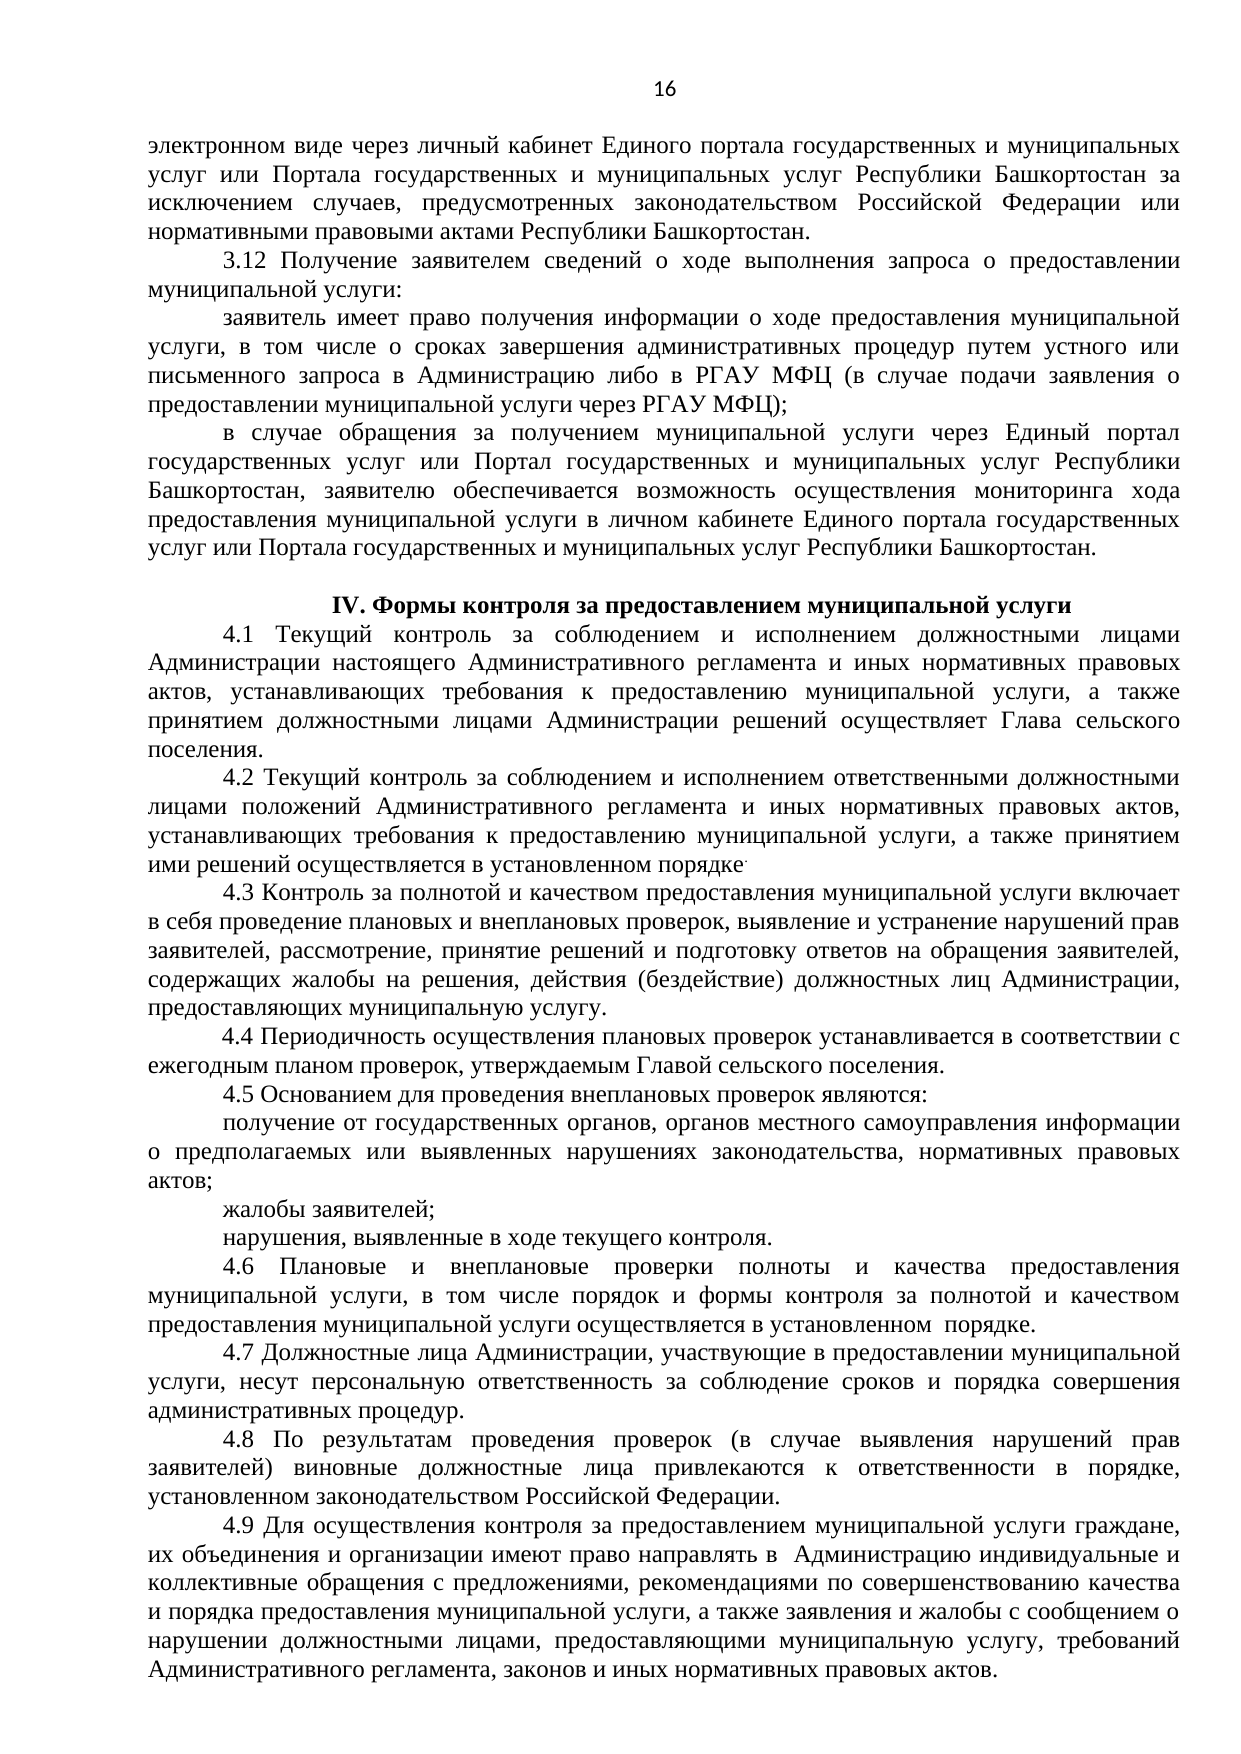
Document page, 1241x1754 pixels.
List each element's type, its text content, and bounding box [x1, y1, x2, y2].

text жалобы заявителей; [148, 1194, 1181, 1222]
text 4.7 Должностные лица Администрации, участвующие в предоставлении муниципальной услуги, несут персональную ответственность за соблюдение сроков и порядка совершения административных процедур. [148, 1337, 1181, 1424]
text в случае обращения за получением муниципальной услуги через Единый портал государственных услуг или Портал государственных и муниципальных услуг Республики Башкортостан, заявителю обеспечивается возможность осуществления мониторинга хода предоставления муниципальной услуги в личном кабинете Единого портала государственных услуг или Портала государственных и муниципальных услуг Республики Башкортостан. [148, 417, 1181, 561]
text 4.9 Для осуществления контроля за предоставлением муниципальной услуги граждане, их объединения и организации имеют право направлять в Администрацию индивидуальные и коллективные обращения с предложениями, рекомендациями по совершенствованию качества и порядка предоставления муниципальной услуги, а также заявления и жалобы с сообщением о нарушении должностными лицами, предоставляющими муниципальную услугу, требований Административного регламента, законов и иных нормативных правовых актов. [148, 1510, 1181, 1682]
text 4.2 Текущий контроль за соблюдением и исполнением ответственными должностными лицами положений Административного регламента и иных нормативных правовых актов, устанавливающих требования к предоставлению муниципальной услуги, а также принятием ими решений осуществляется в установленном порядке. [148, 762, 1181, 877]
text 4.6 Плановые и внеплановые проверки полноты и качества предоставления муниципальной услуги, в том числе порядок и формы контроля за полнотой и качеством предоставления муниципальной услуги осуществляется в установленном порядке. [148, 1251, 1181, 1337]
text 4.4 Периодичность осуществления плановых проверок устанавливается в соответствии с ежегодным планом проверок, утверждаемым Главой сельского поселения. [148, 1021, 1181, 1079]
text 4.3 Контроль за полнотой и качеством предоставления муниципальной услуги включает в себя проведение плановых и внеплановых проверок, выявление и устранение нарушений прав заявителей, рассмотрение, принятие решений и подготовку ответов на обращения заявителей, содержащих жалобы на решения, действия (бездействие) должностных лиц Администрации, предоставляющих муниципальную услугу. [148, 877, 1181, 1021]
text нарушения, выявленные в ходе текущего контроля. [148, 1222, 1181, 1251]
text 4.8 По результатам проведения проверок (в случае выявления нарушений прав заявителей) виновные должностные лица привлекаются к ответственности в порядке, установленном законодательством Российской Федерации. [148, 1424, 1181, 1510]
text IV. Формы контроля за предоставлением муниципальной услуги [148, 590, 1181, 619]
text 4.1 Текущий контроль за соблюдением и исполнением должностными лицами Администрации настоящего Административного регламента и иных нормативных правовых актов, устанавливающих требования к предоставлению муниципальной услуги, а также принятием должностными лицами Администрации решений осуществляет Глава сельского поселения. [148, 619, 1181, 762]
text 3.12 Получение заявителем сведений о ходе выполнения запроса о предоставлении муниципальной услуги: [148, 245, 1181, 302]
text получение от государственных органов, органов местного самоуправления информации о предполагаемых или выявленных нарушениях законодательства, нормативных правовых актов; [148, 1107, 1181, 1194]
text заявитель имеет право получения информации о ходе предоставления муниципальной услуги, в том числе о сроках завершения административных процедур путем устного или письменного запроса в Администрацию либо в РГАУ МФЦ (в случае подачи заявления о предоставлении муниципальной услуги через РГАУ МФЦ); [148, 302, 1181, 417]
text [148, 130, 1181, 245]
text 4.5 Основанием для проведения внеплановых проверок являются: [148, 1079, 1181, 1107]
